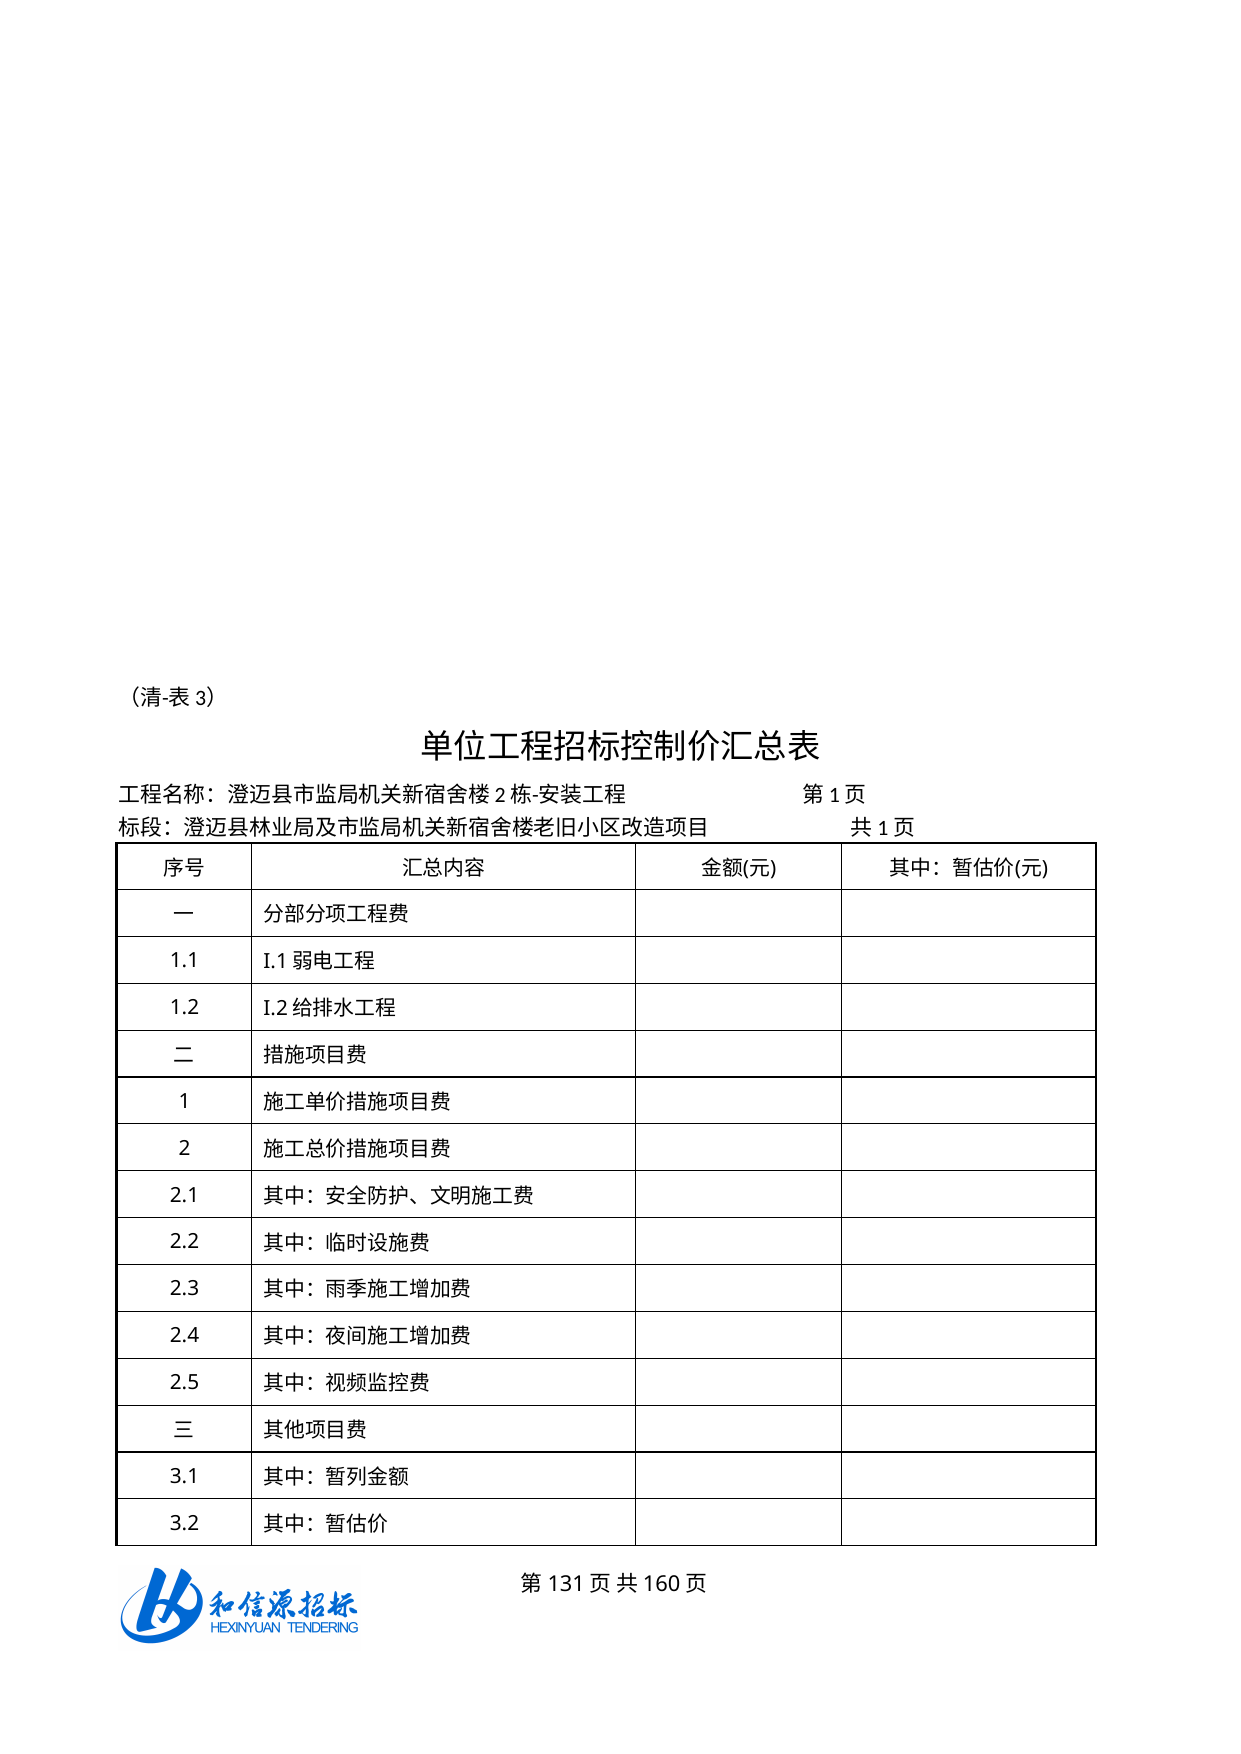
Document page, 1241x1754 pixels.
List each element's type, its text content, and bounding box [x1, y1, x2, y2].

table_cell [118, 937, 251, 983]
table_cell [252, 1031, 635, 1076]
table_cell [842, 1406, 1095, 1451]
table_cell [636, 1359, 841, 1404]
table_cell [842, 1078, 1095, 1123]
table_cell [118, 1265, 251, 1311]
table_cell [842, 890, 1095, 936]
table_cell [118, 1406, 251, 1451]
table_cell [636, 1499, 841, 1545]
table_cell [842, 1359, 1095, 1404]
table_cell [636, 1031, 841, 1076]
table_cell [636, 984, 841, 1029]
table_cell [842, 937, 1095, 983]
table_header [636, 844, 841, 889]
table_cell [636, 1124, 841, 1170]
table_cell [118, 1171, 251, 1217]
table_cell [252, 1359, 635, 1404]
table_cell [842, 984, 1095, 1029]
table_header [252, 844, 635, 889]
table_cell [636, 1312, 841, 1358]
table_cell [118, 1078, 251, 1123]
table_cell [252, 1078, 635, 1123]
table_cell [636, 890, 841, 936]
picture [118, 1565, 362, 1651]
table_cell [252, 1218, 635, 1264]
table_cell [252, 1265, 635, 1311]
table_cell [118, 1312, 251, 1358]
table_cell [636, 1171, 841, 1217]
text 标段：澄迈县林业局及市监局机关新宿舍楼老旧小区改造项目 共1 页 [118, 809, 1122, 842]
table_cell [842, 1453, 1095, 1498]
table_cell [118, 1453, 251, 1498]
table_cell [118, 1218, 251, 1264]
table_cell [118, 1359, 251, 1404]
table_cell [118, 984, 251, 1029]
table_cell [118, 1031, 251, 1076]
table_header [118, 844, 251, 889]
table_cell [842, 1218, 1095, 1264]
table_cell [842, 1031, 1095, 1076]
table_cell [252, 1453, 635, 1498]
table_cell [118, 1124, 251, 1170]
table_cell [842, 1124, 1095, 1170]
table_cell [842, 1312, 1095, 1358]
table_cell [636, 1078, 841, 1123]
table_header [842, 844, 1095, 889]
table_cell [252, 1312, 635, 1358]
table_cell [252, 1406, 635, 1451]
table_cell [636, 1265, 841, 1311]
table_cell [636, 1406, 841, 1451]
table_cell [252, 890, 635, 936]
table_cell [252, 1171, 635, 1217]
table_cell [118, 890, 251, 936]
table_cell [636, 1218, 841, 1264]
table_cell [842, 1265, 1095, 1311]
text （清-表3） [118, 679, 1122, 712]
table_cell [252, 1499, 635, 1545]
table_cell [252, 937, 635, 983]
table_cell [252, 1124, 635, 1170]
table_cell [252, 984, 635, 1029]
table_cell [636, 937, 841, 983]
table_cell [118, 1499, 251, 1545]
text 工程名称：澄迈县市监局机关新宿舍楼2栋-安装工程 第1页 [118, 777, 1122, 809]
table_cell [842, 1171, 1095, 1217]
text 单位工程招标控制价汇总表 [118, 712, 1122, 777]
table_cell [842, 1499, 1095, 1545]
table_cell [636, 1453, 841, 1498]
